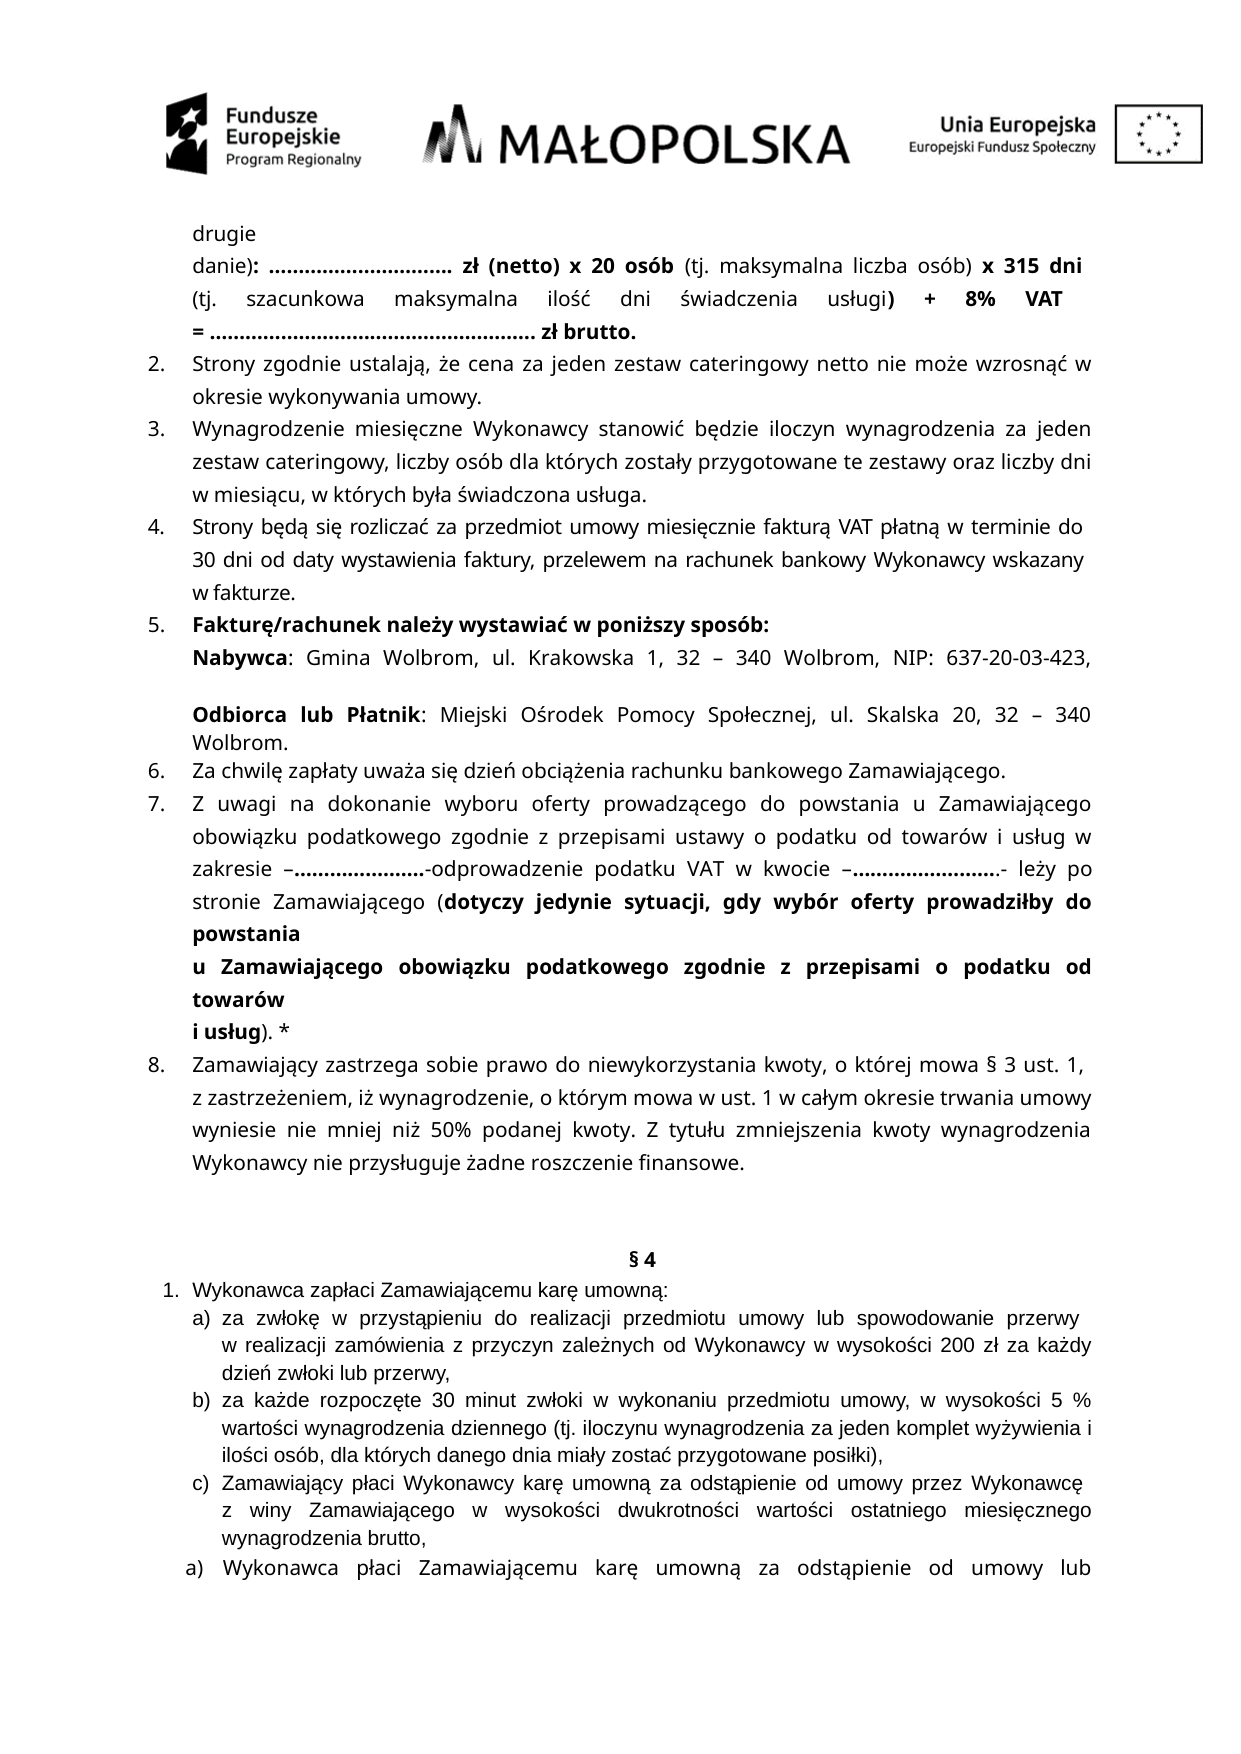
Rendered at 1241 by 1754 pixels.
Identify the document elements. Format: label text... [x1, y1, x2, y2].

text Nabywca: Gmina Wolbrom, ul. Krakowska 1, 32 – 340 Wolbrom, NIP: 637-20-03-423, Odbiorca lub Płatnik: Miejski Ośrodek Pomocy Społecznej, ul. Skalska 20, 32 – 340 Wolbrom. [192, 643, 1092, 757]
list Wykonawca zapłaci Zamawiającemu karę umowną: [162, 1278, 1092, 1302]
list Zamawiający płaci Wykonawcy karę umowną za odstąpienie od umowy przez Wykonawcę z winy Zamawiającego w wysokości dwukrotności wartości ostatniego miesięcznego wynagrodzenia brutto, [192, 1471, 1092, 1550]
list za każde rozpoczęte 30 minut zwłoki w wykonaniu przedmiotu umowy, w wysokości 5 % wartości wynagrodzenia dziennego (tj. iloczynu wynagrodzenia za jeden komplet wyżywienia i ilości osób, dla których danego dnia miały zostać przygotowane posiłki), [192, 1388, 1092, 1467]
list Wynagrodzenie miesięczne Wykonawcy stanowić będzie iloczyn wynagrodzenia za jeden zestaw cateringowy, liczby osób dla których zostały przygotowane te zestawy oraz liczby dni w miesiącu, w których była świadczona usługa. [148, 414, 1092, 508]
list Strony będą się rozliczać za przedmiot umowy miesięcznie fakturą VAT płatną w terminie do 30 dni od daty wystawienia faktury, przelewem na rachunek bankowy Wykonawcy wskazany w fakturze. [148, 512, 1092, 606]
list Strony zgodnie ustalają, że cena za jeden zestaw cateringowy netto nie może wzrosnąć w okresie wykonywania umowy. [148, 349, 1092, 410]
list Z uwagi na dokonanie wyboru oferty prowadzącego do powstania u Zamawiającego obowiązku podatkowego zgodnie z przepisami ustawy o podatku od towarów i usług w zakresie –………………….-odprowadzenie podatku VAT w kwocie –…………………….- leży po stronie Zamawiającego (dotyczy jedynie sytuacji, gdy wybór oferty prowadziłby do powstania u Zamawiającego obowiązku podatkowego zgodnie z przepisami o podatku od towarów i usług). * [148, 789, 1092, 1046]
list Za chwilę zapłaty uważa się dzień obciążenia rachunku bankowego Zamawiającego. [148, 757, 1092, 785]
list Zamawiający zastrzega sobie prawo do niewykorzystania kwoty, o której mowa § 3 ust. 1, z zastrzeżeniem, iż wynagrodzenie, o którym mowa w ust. 1 w całym okresie trwania umowy wyniesie nie mniej niż 50% podanej kwoty. Z tytułu zmniejszenia kwoty wynagrodzenia Wykonawcy nie przysługuje żadne roszczenie finansowe. [148, 1050, 1092, 1176]
list § 4 [192, 1246, 1092, 1274]
picture [147, 73, 1223, 195]
list Fakturę/rachunek należy wystawiać w poniższy sposób: [148, 610, 1092, 639]
list za zwłokę w przystąpieniu do realizacji przedmiotu umowy lub spowodowanie przerwy w realizacji zamówienia z przyczyn zależnych od Wykonawcy w wysokości 200 zł za każdy dzień zwłoki lub przerwy, [192, 1306, 1092, 1385]
